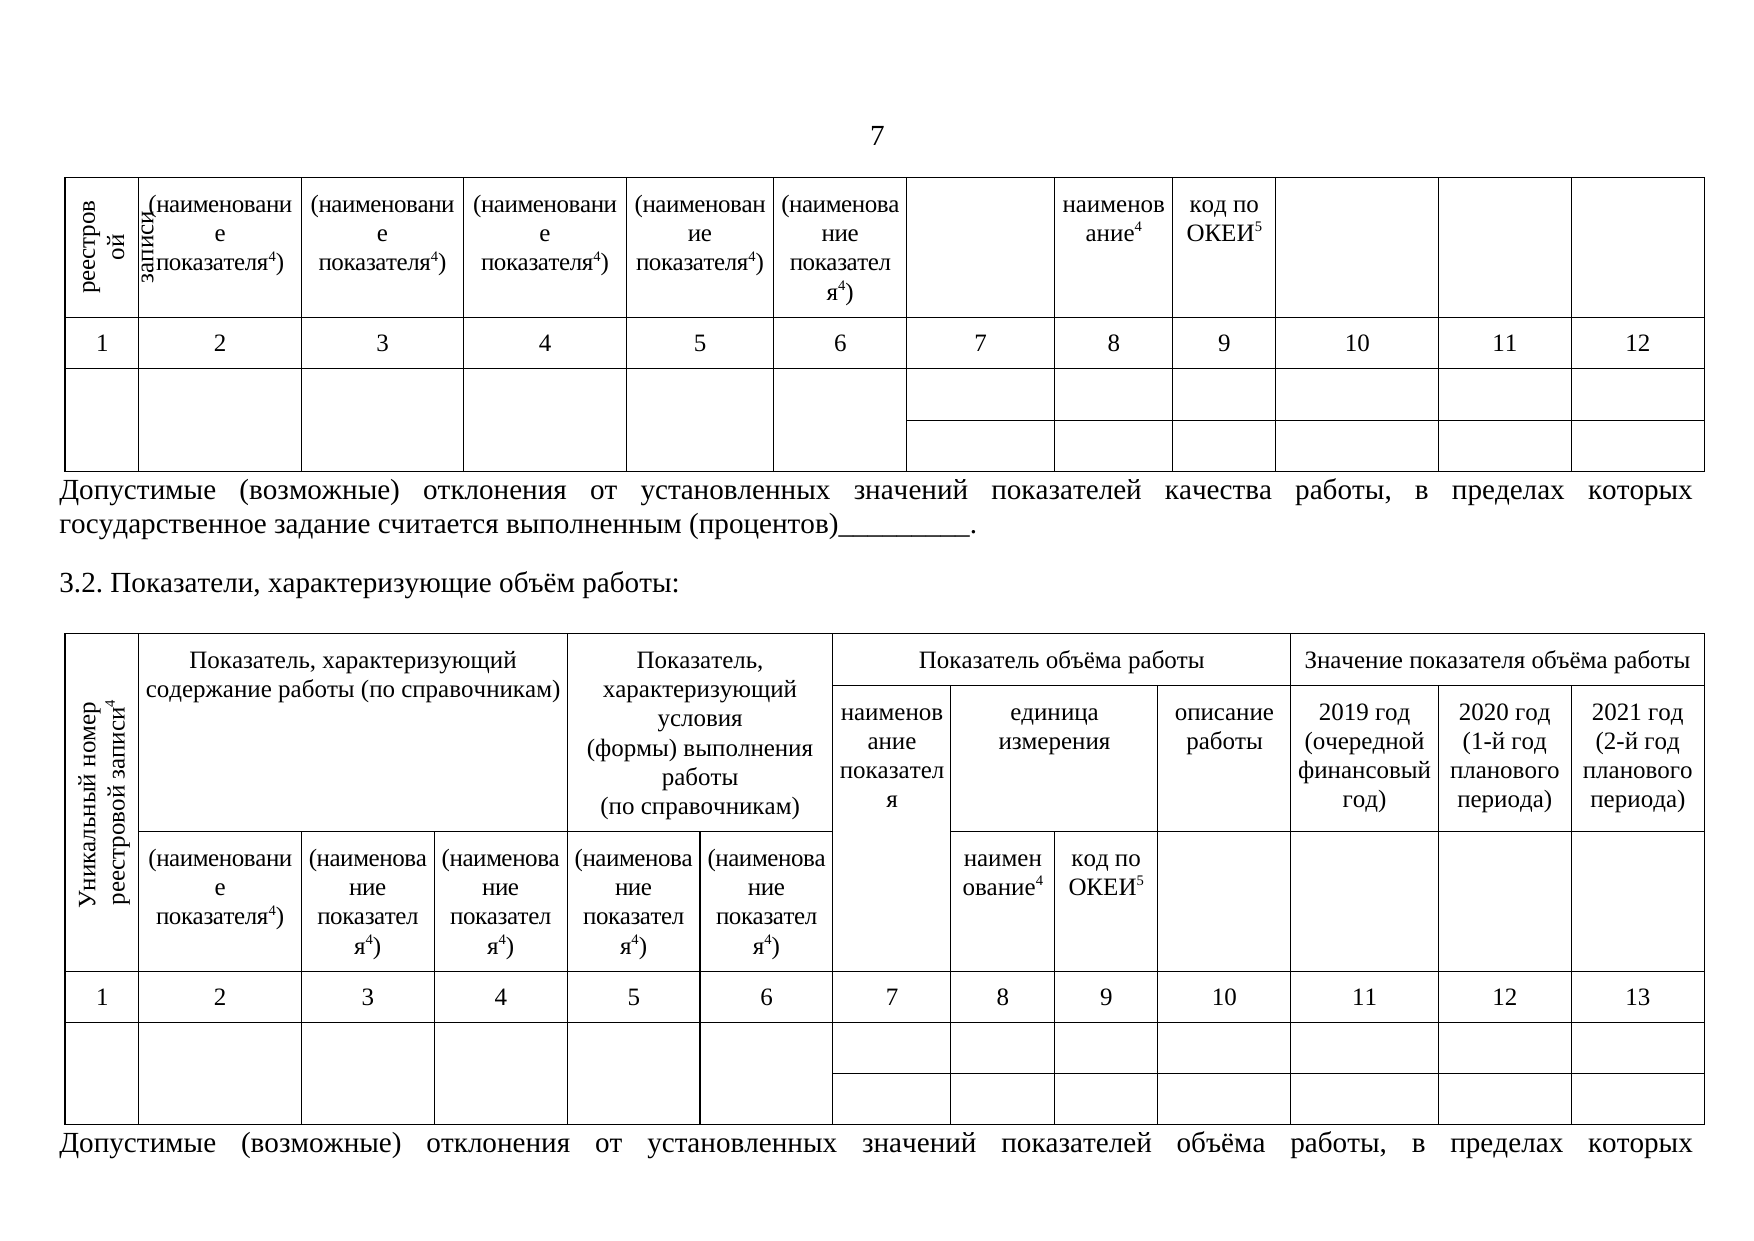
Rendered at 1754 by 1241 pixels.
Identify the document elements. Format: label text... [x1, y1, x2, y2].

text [59, 1125, 1695, 1159]
table_cell [1276, 421, 1438, 471]
table_cell 3 [302, 972, 434, 1022]
table_cell 11 [1439, 318, 1571, 368]
table_cell [833, 1023, 950, 1073]
table_cell (наименование показателя4) [139, 832, 301, 971]
table_cell 1 [66, 972, 138, 1022]
table_cell (наименование показателя4) [302, 178, 463, 317]
table_cell [833, 1074, 950, 1124]
table_cell [302, 369, 463, 471]
table_cell (наименование показателя4) [464, 178, 626, 317]
table_cell [627, 369, 773, 471]
table_header Уникальный номер реестровой записи4 [66, 634, 138, 971]
table_cell [1158, 832, 1290, 971]
table_cell [1439, 369, 1571, 420]
text 3.2. Показатели, характеризующие объём работы: [59, 565, 1695, 598]
table_cell 7 [833, 972, 950, 1022]
table_cell [951, 1074, 1054, 1124]
table_cell 6 [774, 318, 906, 368]
table_cell 2 [139, 972, 301, 1022]
table_cell [1158, 1023, 1290, 1073]
table_cell [1173, 369, 1275, 420]
table_cell [1291, 1023, 1438, 1073]
table_cell [1291, 832, 1438, 971]
table_cell [1572, 178, 1704, 317]
table_cell [1439, 1074, 1571, 1124]
table_cell [1158, 1074, 1290, 1124]
table_header Показатель, характеризующий условия (формы) выполнения работы (по справочникам) [568, 634, 832, 831]
table_cell [568, 1023, 699, 1124]
table_cell 4 [435, 972, 567, 1022]
table_cell 8 [1055, 318, 1172, 368]
table_cell [435, 1023, 567, 1124]
table_cell 9 [1055, 972, 1157, 1022]
table_cell [302, 1023, 434, 1124]
table_cell [1572, 421, 1704, 471]
table_cell 2 [139, 318, 301, 368]
table_cell наименование4 [1055, 178, 1172, 317]
table_header Показатель, характеризующий содержание работы (по справочникам) [139, 634, 567, 831]
table_cell (наименование показателя4) [774, 178, 906, 317]
table_cell наименование показателя [833, 686, 950, 971]
table_cell [1055, 1074, 1157, 1124]
table_cell 5 [568, 972, 699, 1022]
table_cell наименование4 [951, 832, 1054, 971]
table_cell [464, 369, 626, 471]
table_cell [1439, 178, 1571, 317]
table_cell 1 [66, 318, 138, 368]
table_cell [1276, 369, 1438, 420]
table_cell [1291, 1074, 1438, 1124]
table_cell (наименование показателя4) [701, 832, 832, 971]
table_cell 9 [1173, 318, 1275, 368]
table_cell (наименование показателя4) [435, 832, 567, 971]
table_cell код по ОКЕИ5 [1173, 178, 1275, 317]
table_cell [1055, 421, 1172, 471]
table_cell [139, 369, 301, 471]
table_cell [1572, 1074, 1704, 1124]
table_cell 5 [627, 318, 773, 368]
table_cell [139, 1023, 301, 1124]
table_cell [1173, 421, 1275, 471]
table_cell 7 [907, 318, 1054, 368]
text Допустимые (возможные) отклонения от установленных значений показателей качества работы, в пределах которых государственное задание считается выполненным (процентов)_________. [59, 472, 1695, 540]
table_cell 8 [951, 972, 1054, 1022]
table_cell 4 [464, 318, 626, 368]
table_cell 6 [701, 972, 832, 1022]
table_cell 10 [1158, 972, 1290, 1022]
table_cell [774, 369, 906, 471]
table_cell [1276, 178, 1438, 317]
table_cell 11 [1291, 972, 1438, 1022]
table_cell описание работы [1158, 686, 1290, 831]
table_cell [907, 421, 1054, 471]
table_header Значение показателя объёма работы [1291, 634, 1704, 685]
table_cell [1055, 1023, 1157, 1073]
table_cell единица измерения [951, 686, 1157, 831]
table_cell [1572, 369, 1704, 420]
table_header Показатель объёма работы [833, 634, 1290, 685]
table_cell 3 [302, 318, 463, 368]
table_cell (наименование показателя4) [139, 178, 301, 317]
table_cell [1439, 832, 1571, 971]
table_cell [701, 1023, 832, 1124]
table_cell 2021 год (2-й год планового периода) [1572, 686, 1704, 831]
table_cell [1572, 832, 1704, 971]
table_cell 12 [1439, 972, 1571, 1022]
table_cell [1439, 1023, 1571, 1073]
table_cell [951, 1023, 1054, 1073]
table_cell [1055, 369, 1172, 420]
table_cell [1439, 421, 1571, 471]
table_cell 10 [1276, 318, 1438, 368]
table_cell (наименование показателя4) [627, 178, 773, 317]
table_cell 2019 год (очередной финансовый год) [1291, 686, 1438, 831]
table_cell [66, 369, 138, 471]
table_cell 13 [1572, 972, 1704, 1022]
table_cell (наименование показателя4) [302, 832, 434, 971]
table_cell [907, 369, 1054, 420]
table_cell 2020 год (1-й год планового периода) [1439, 686, 1571, 831]
table_cell [66, 1023, 138, 1124]
table_cell (наименование показателя4) [568, 832, 699, 971]
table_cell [907, 178, 1054, 317]
table_cell [1572, 1023, 1704, 1073]
table_cell 12 [1572, 318, 1704, 368]
table_cell код по ОКЕИ5 [1055, 832, 1157, 971]
